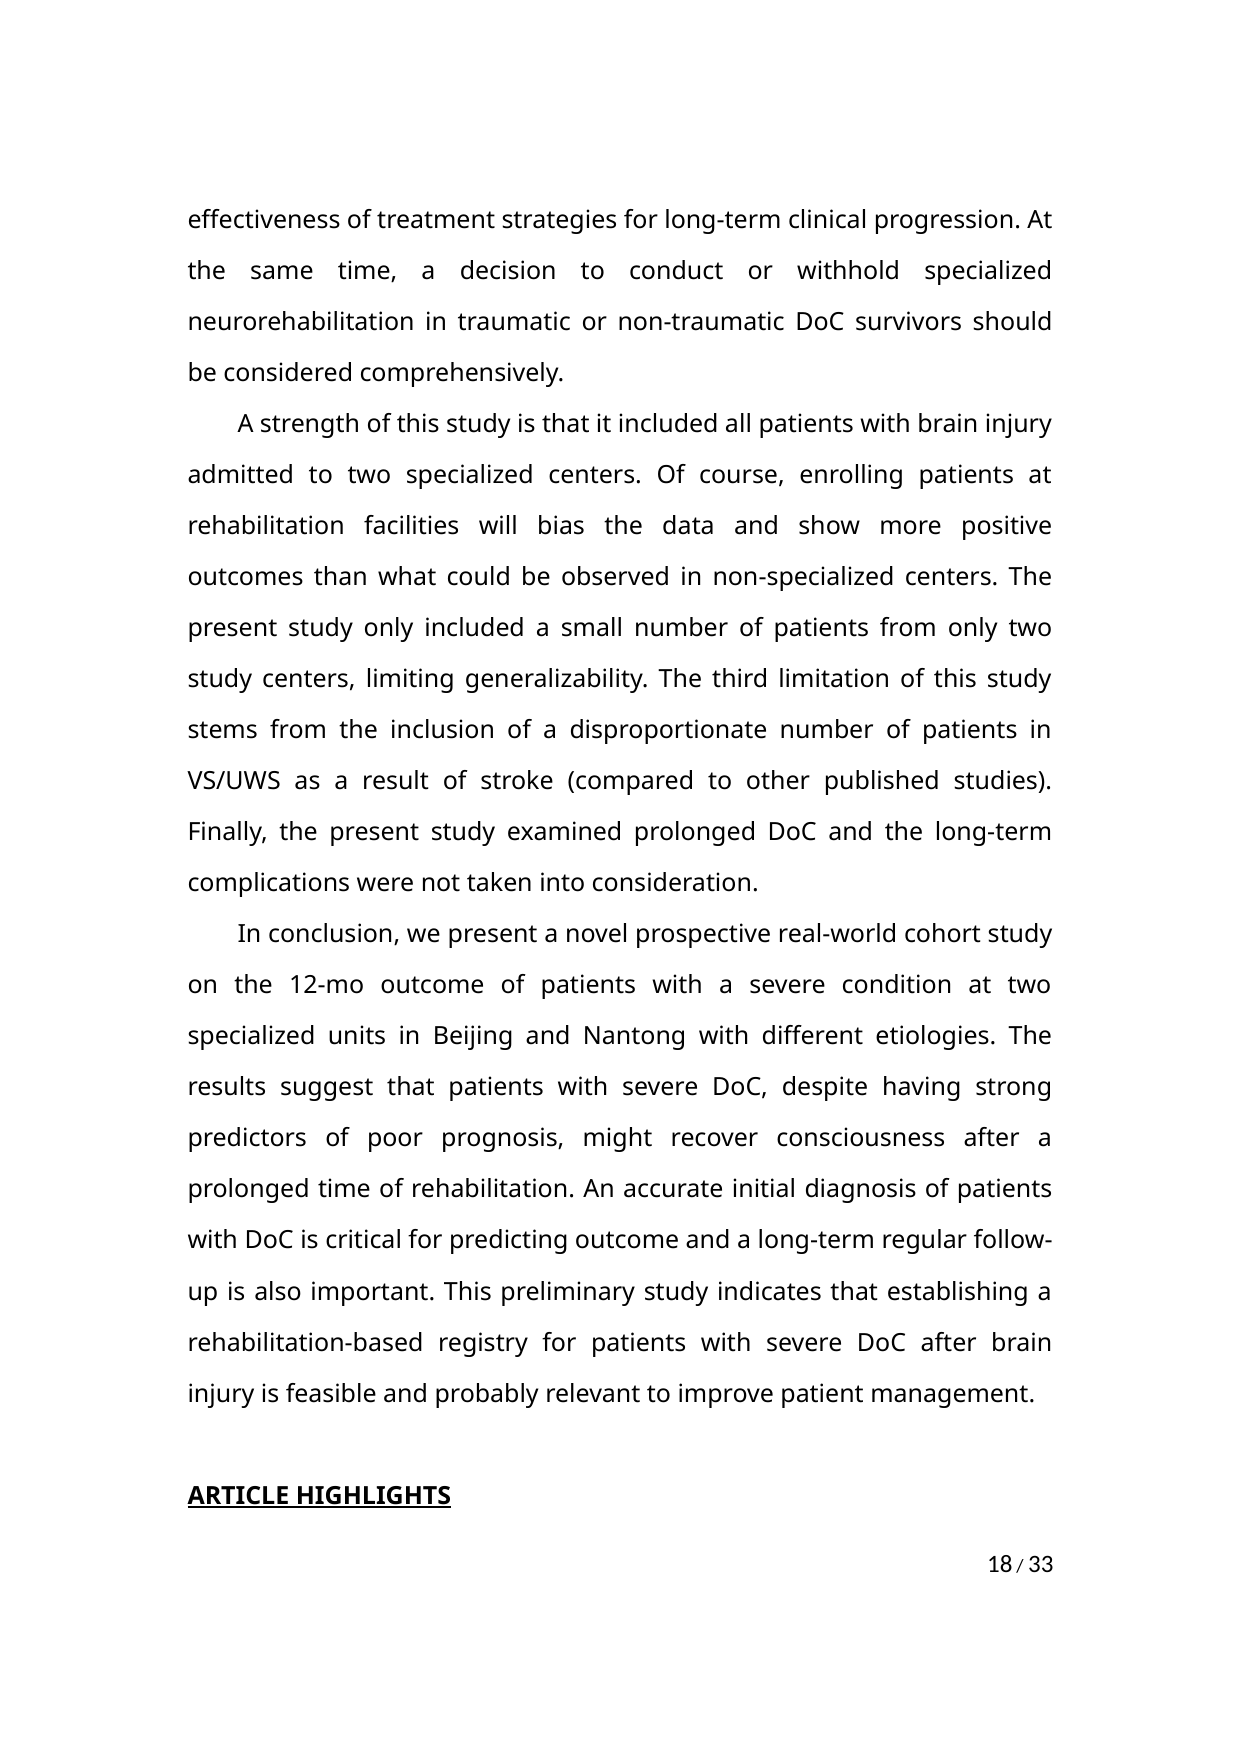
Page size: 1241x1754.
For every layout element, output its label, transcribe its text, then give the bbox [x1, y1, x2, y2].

text ARTICLE HIGHLIGHTS [187, 1477, 1053, 1511]
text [187, 201, 1053, 388]
text A strength of this study is that it included all patients with brain injury admitted to two specialized centers. Of course, enrolling patients at rehabilitation facilities will bias the data and show more positive outcomes than what could be observed in non-specialized centers. The present study only included a small number of patients from only two study centers, limiting generalizability. The third limitation of this study stems from the inclusion of a disproportionate number of patients in VS/UWS as a result of stroke (compared to other published studies). Finally, the present study examined prolonged DoC and the long-term complications were not taken into consideration. [187, 405, 1053, 899]
text In conclusion, we present a novel prospective real-world cohort study on the 12-mo outcome of patients with a severe condition at two specialized units in Beijing and Nantong with different etiologies. The results suggest that patients with severe DoC, despite having strong predictors of poor prognosis, might recover consciousness after a prolonged time of rehabilitation. An accurate initial diagnosis of patients with DoC is critical for predicting outcome and a long-term regular follow-up is also important. This preliminary study indicates that establishing a rehabilitation-based registry for patients with severe DoC after brain injury is feasible and probably relevant to improve patient management. [187, 916, 1053, 1409]
